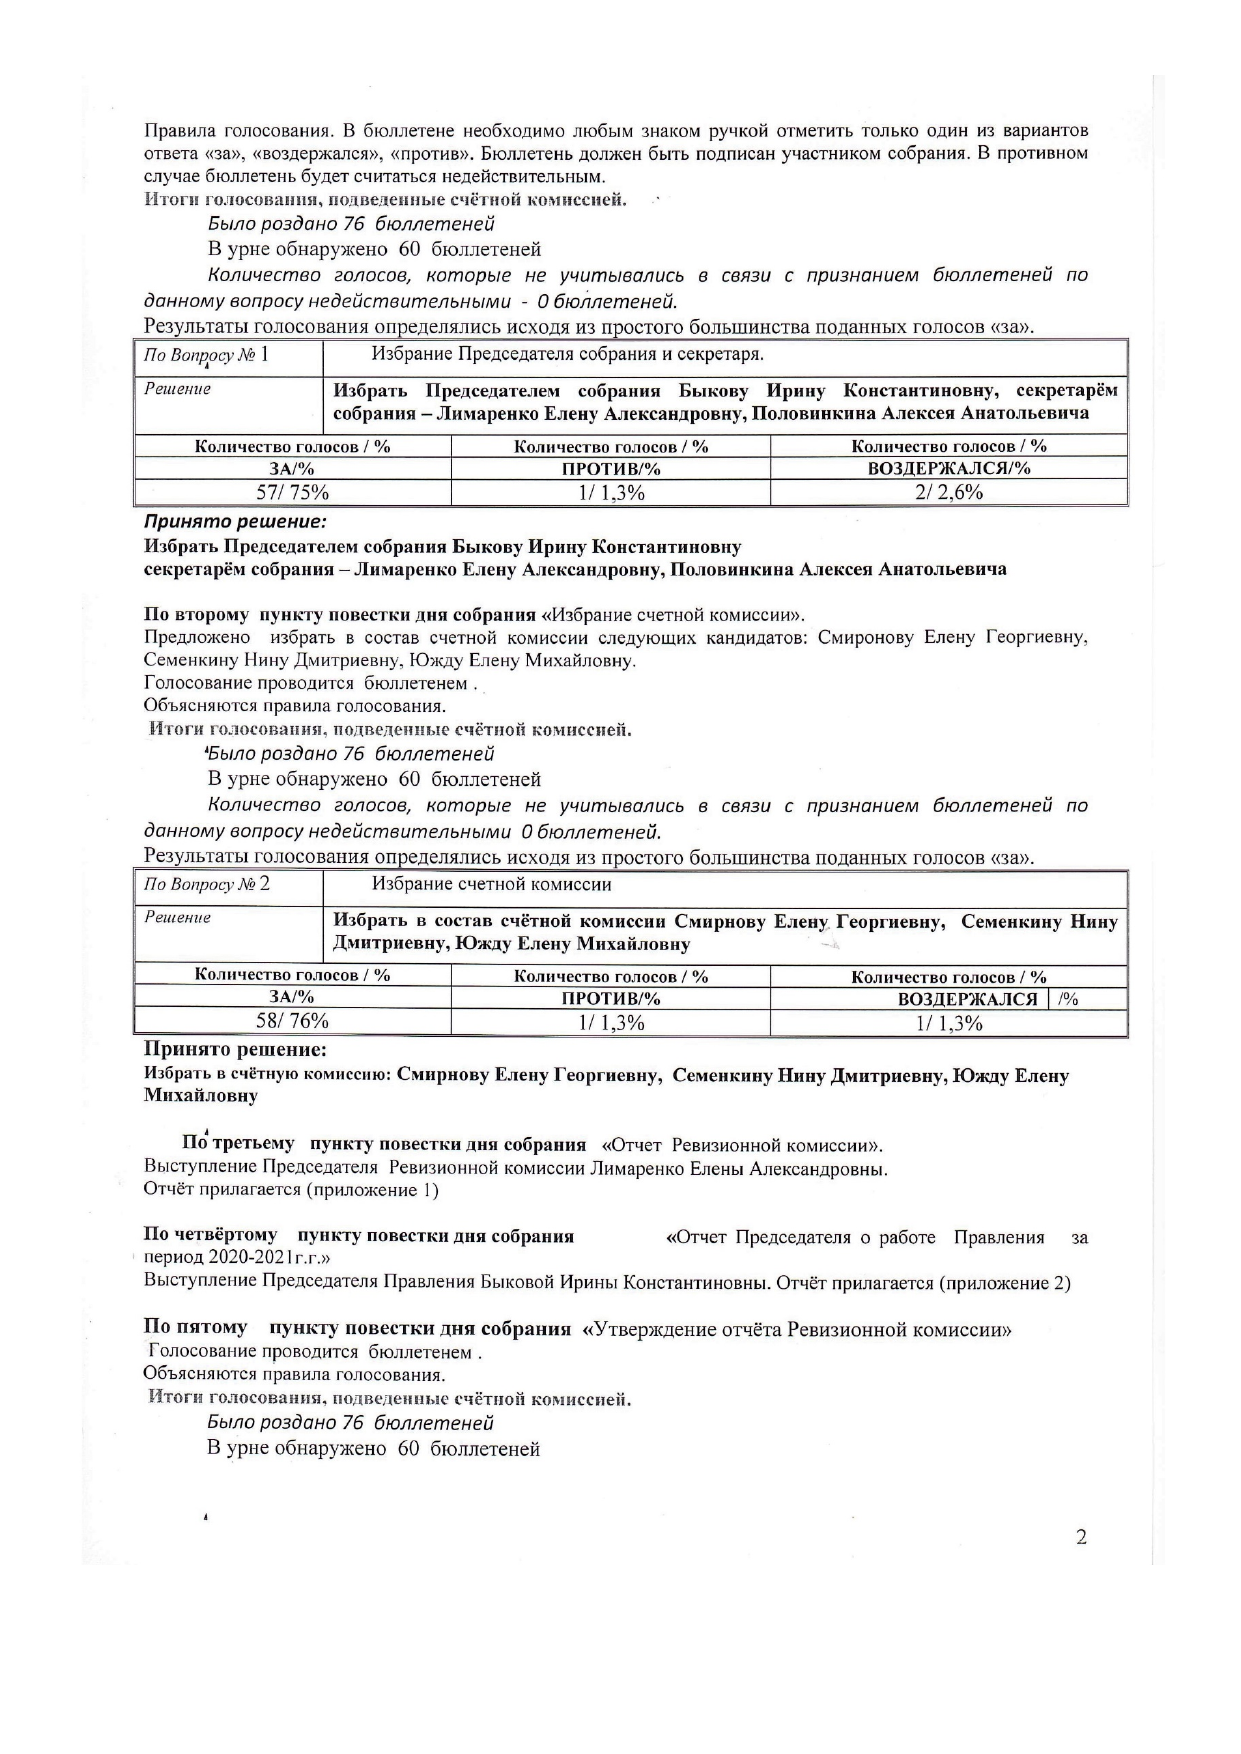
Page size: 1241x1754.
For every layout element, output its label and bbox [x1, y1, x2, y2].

picture [75, 75, 1166, 1565]
